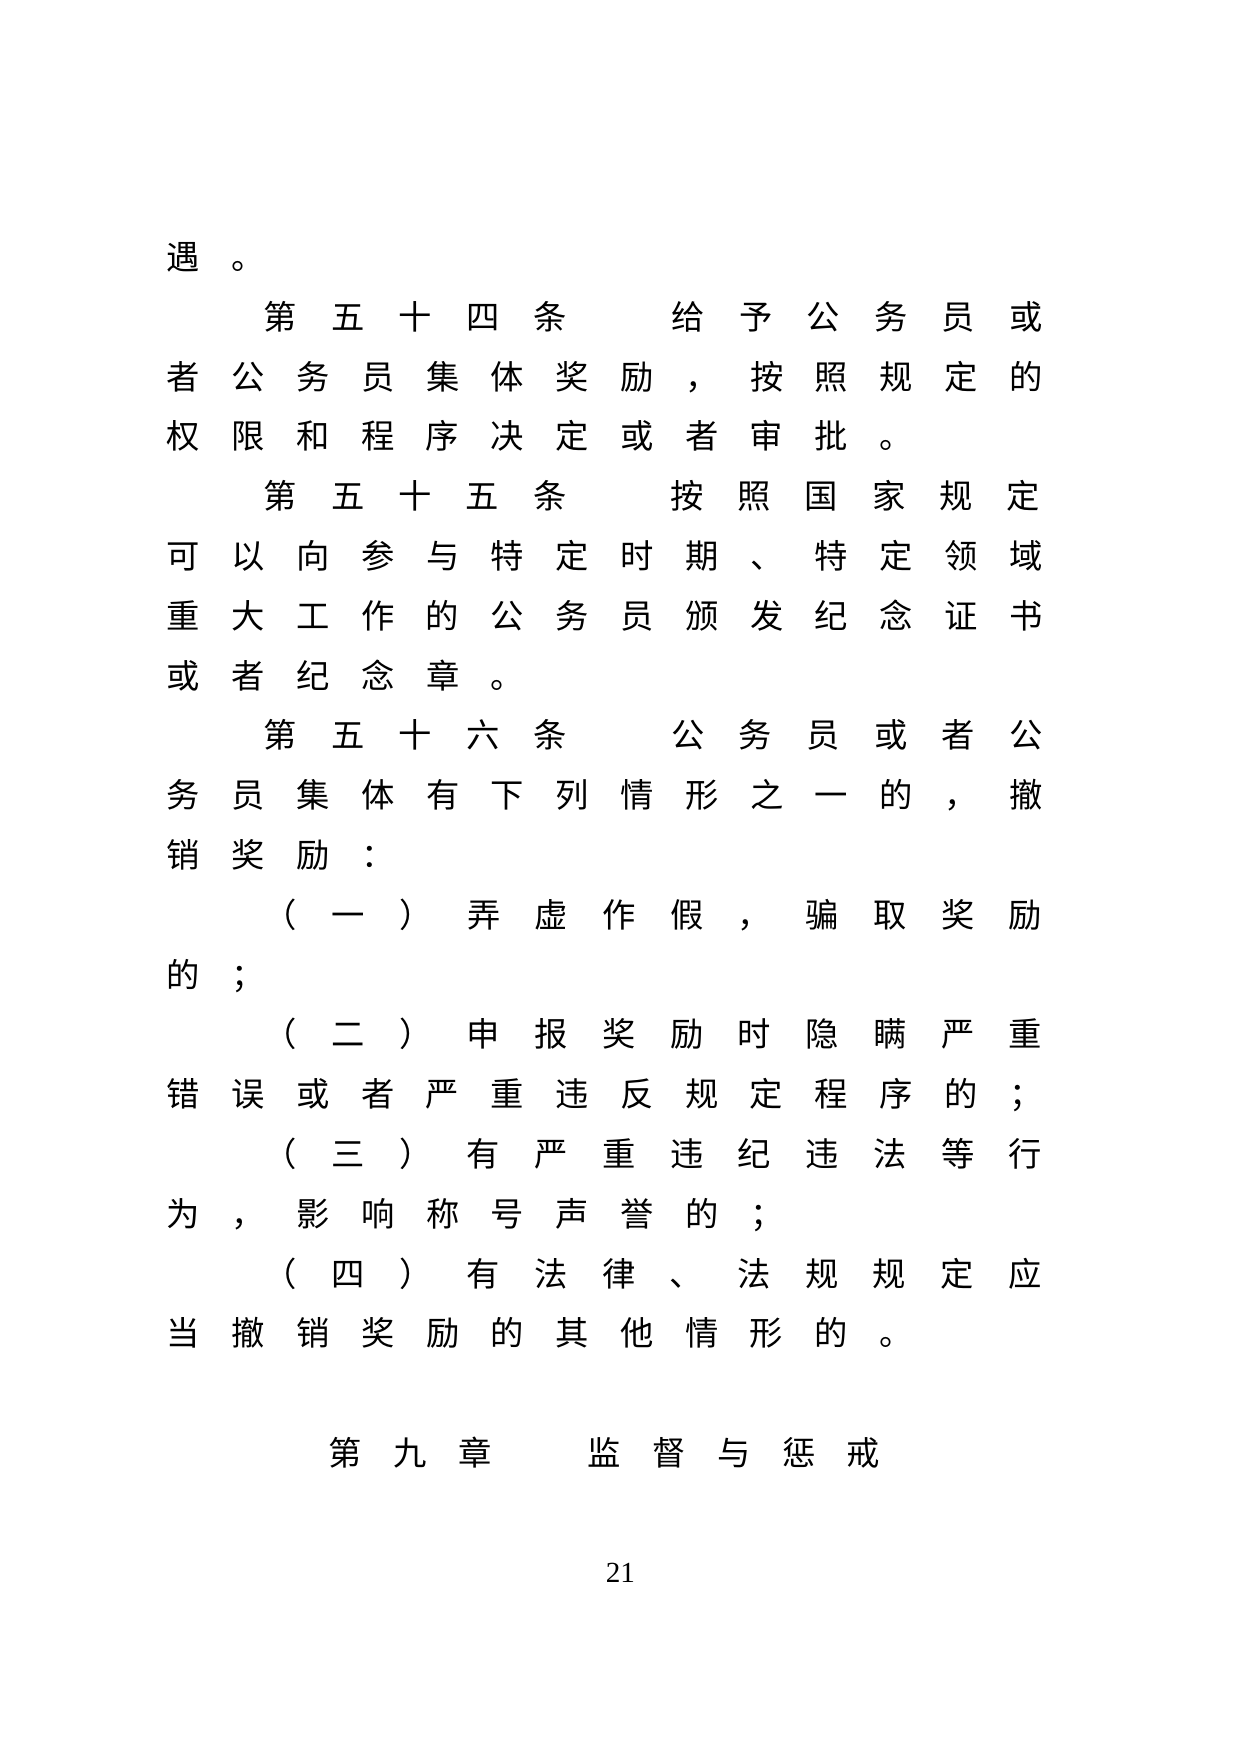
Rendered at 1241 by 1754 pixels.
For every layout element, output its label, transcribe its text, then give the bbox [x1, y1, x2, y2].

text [167, 225, 1074, 285]
text 第五十五条 按照国家规定，可以向参与特定时期、特定领域重大工作的公务员颁发纪念证书或者纪念章。 [167, 464, 1074, 703]
text 第五十四条 给予公务员或者公务员集体奖励，按照规定的权限和程序决定或者审批。 [167, 285, 1074, 464]
text 第九章 监督与惩戒 [167, 1421, 1074, 1481]
text （一）弄虚作假，骗取奖励的； [167, 883, 1074, 1002]
text （二）申报奖励时隐瞒严重错误或者严重违反规定程序的； [167, 1002, 1074, 1122]
text （三）有严重违纪违法等行为，影响称号声誉的； [167, 1122, 1074, 1242]
text 第五十六条 公务员或者公务员集体有下列情形之一的，撤销奖励： [167, 703, 1074, 883]
text （四）有法律、法规规定应当撤销奖励的其他情形的。 [167, 1242, 1074, 1361]
